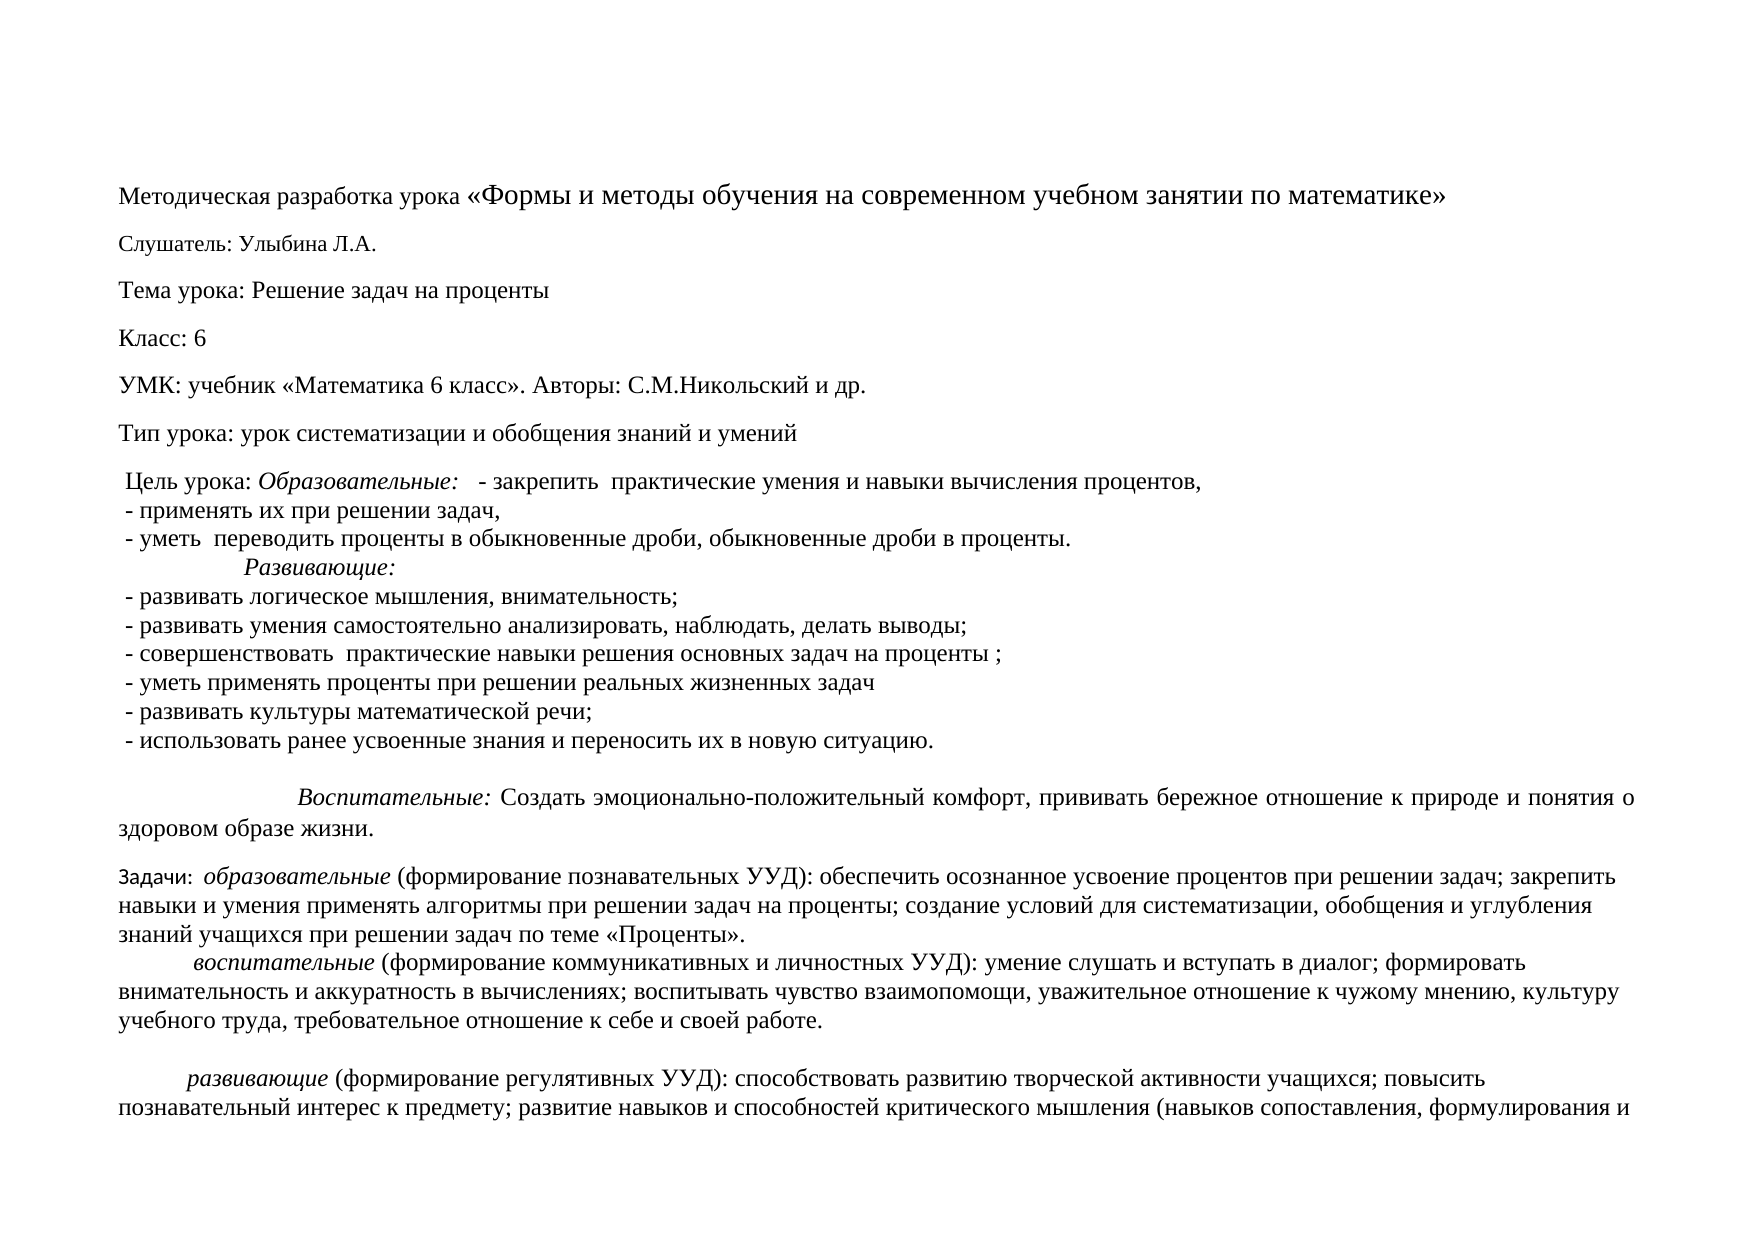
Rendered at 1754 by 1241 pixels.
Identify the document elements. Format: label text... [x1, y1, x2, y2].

text Цель урока: Образовательные: - закрепить практические умения и навыки вычисления процентов, [125, 466, 1636, 495]
text - использовать ранее усвоенные знания и переносить их в новую ситуацию. [125, 725, 1636, 753]
text воспитательные (формирование коммуникативных и личностных УУД): умение слушать и вступать в диалог; формировать внимательность и аккуратность в вычислениях; воспитывать чувство взаимопомощи, уважительное отношение к чужому мнению, культуру учебного труда, требовательное отношение к себе и своей работе. [118, 947, 1636, 1034]
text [118, 1063, 1636, 1120]
text Задачи: образовательные (формирование познавательных УУД): обеспечить осознанное усвоение процентов при решении задач; закрепить навыки и умения применять алгоритмы при решении задач на проценты; создание условий для систематизации, обобщения и углубления знаний учащихся при решении задач по теме «Проценты». [118, 861, 1636, 947]
text Тема урока: Решение задач на проценты [118, 275, 1636, 304]
text Класс: 6 [118, 323, 1636, 352]
text - совершенствовать практические навыки решения основных задач на проценты ; [125, 638, 1636, 667]
text - применять их при решении задач, [125, 495, 1636, 523]
text Слушатель: Улыбина Л.А. [118, 230, 1636, 256]
text Воспитательные: Создать эмоционально-положительный комфорт, прививать бережное отношение к природе и понятия о здоровом образе жизни. [118, 782, 1636, 842]
text Развивающие: [125, 552, 1636, 581]
text Тип урока: урок систематизации и обобщения знаний и умений [118, 418, 1636, 447]
text - развивать культуры математической речи; [125, 696, 1636, 725]
text - развивать умения самостоятельно анализировать, наблюдать, делать выводы; [125, 610, 1636, 638]
text - уметь применять проценты при решении реальных жизненных задач [125, 667, 1636, 696]
text - развивать логическое мышления, внимательность; [125, 581, 1636, 610]
text - уметь переводить проценты в обыкновенные дроби, обыкновенные дроби в проценты. [125, 523, 1636, 552]
text УМК: учебник «Математика 6 класс». Авторы: С.М.Никольский и др. [118, 371, 1636, 399]
text Методическая разработка урока «Формы и методы обучения на современном учебном занятии по математике» [118, 177, 1636, 211]
